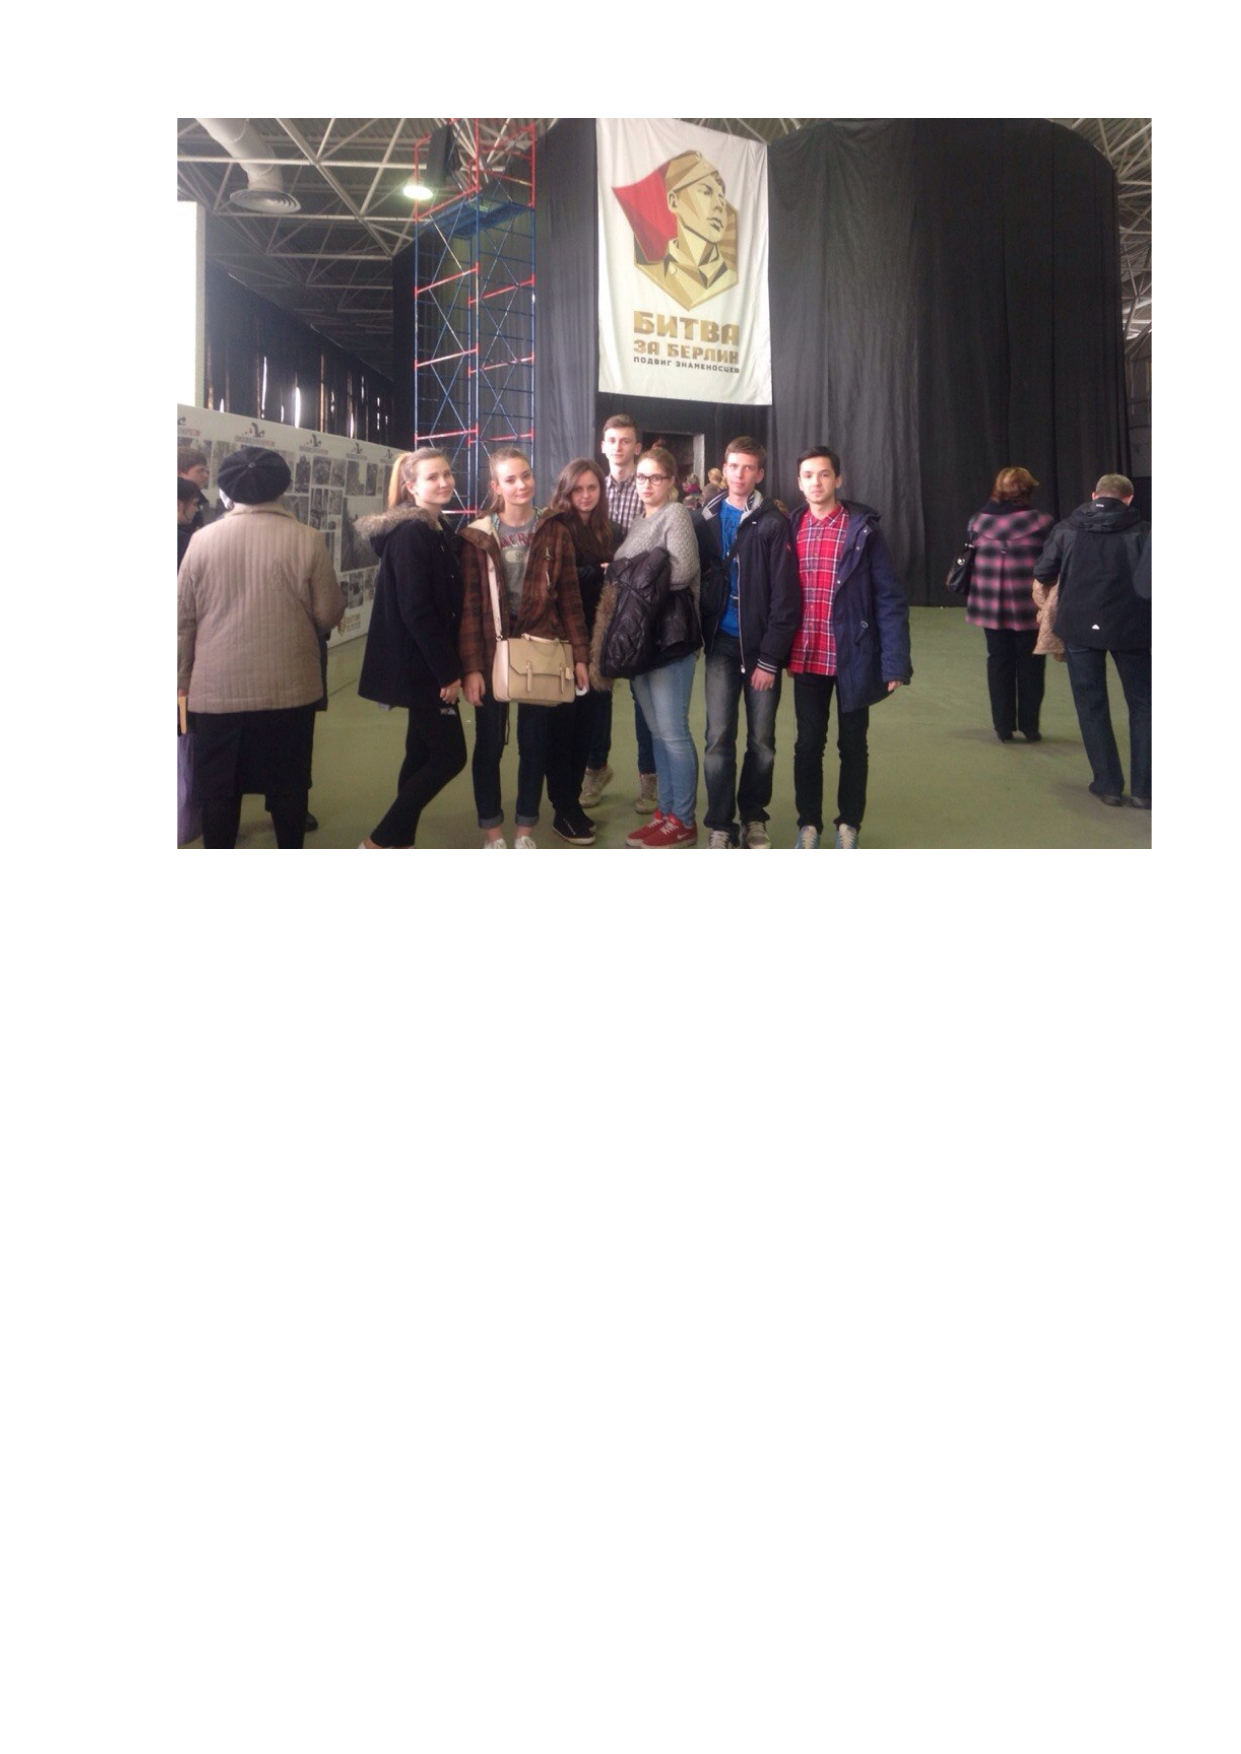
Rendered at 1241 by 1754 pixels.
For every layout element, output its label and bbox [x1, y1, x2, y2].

picture [177, 118, 1152, 849]
